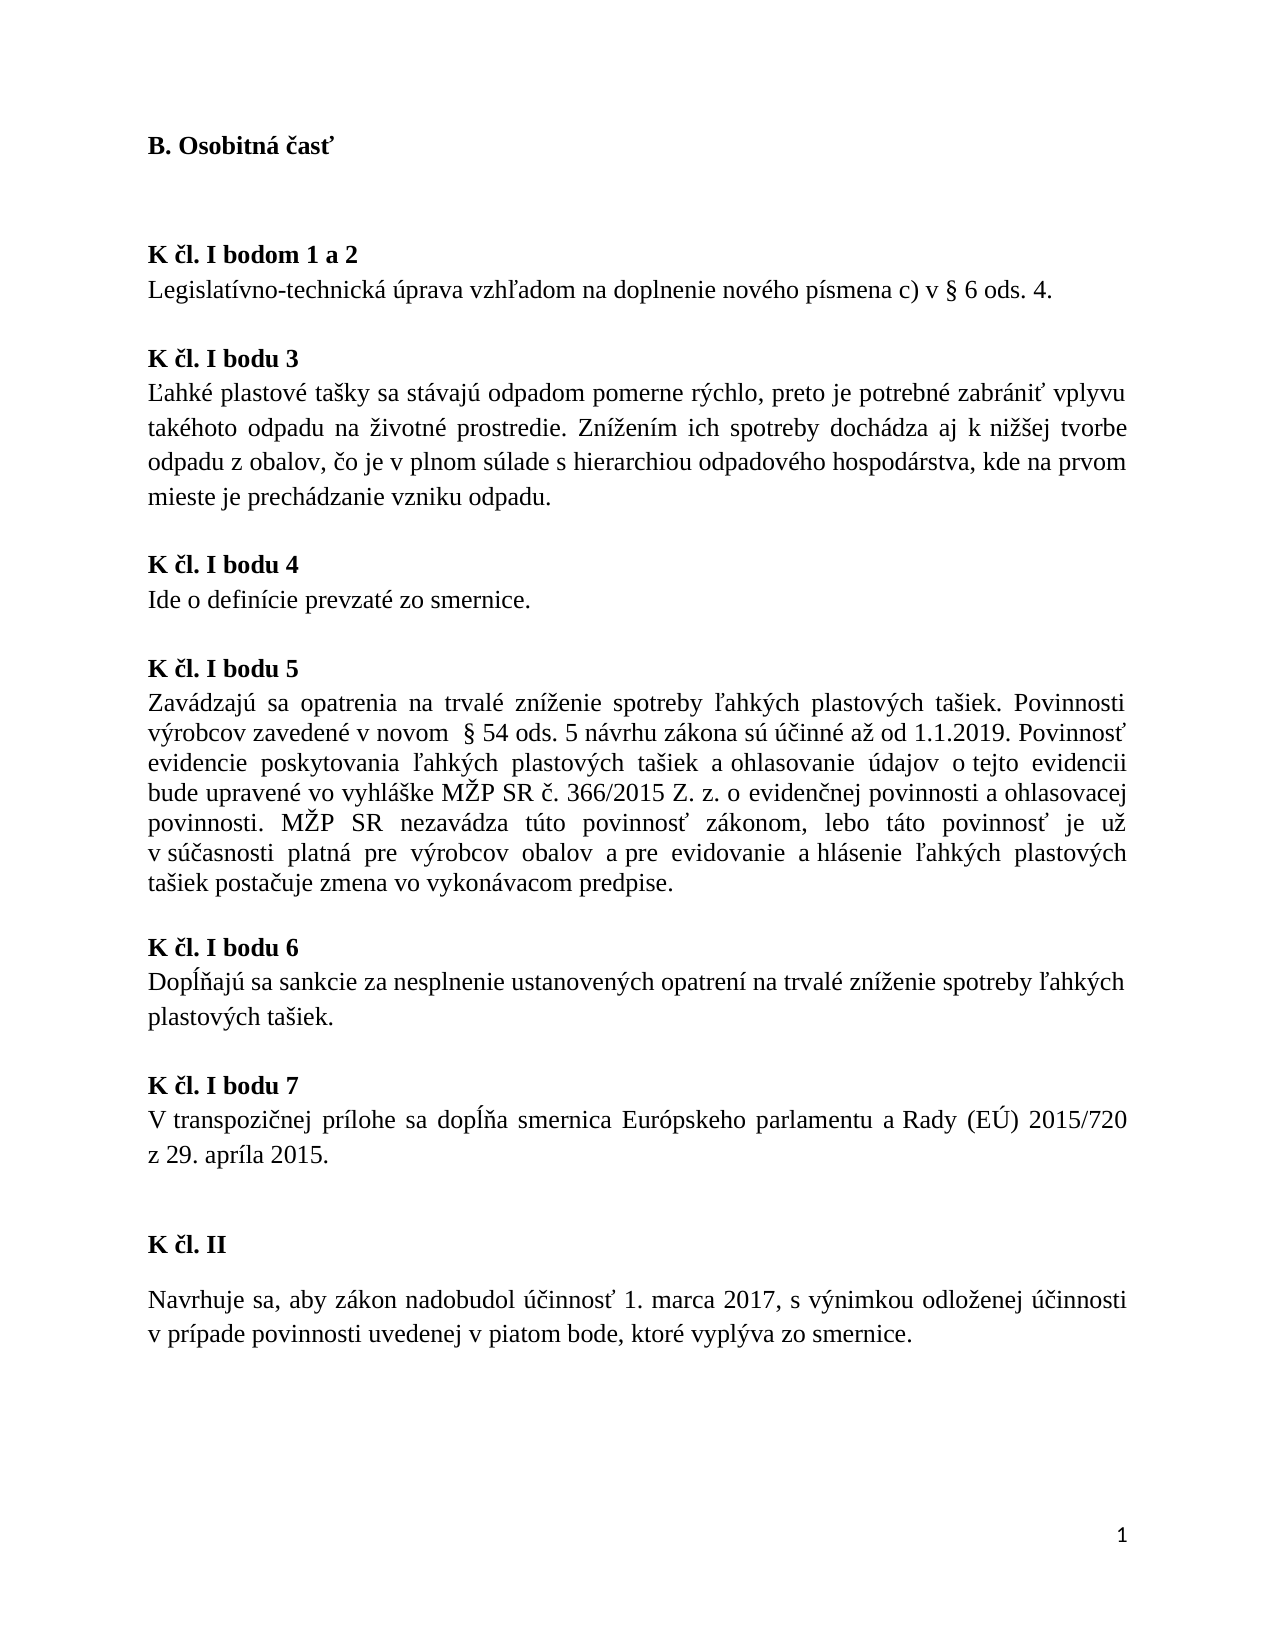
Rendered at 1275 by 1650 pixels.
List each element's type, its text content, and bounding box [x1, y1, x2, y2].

text K čl. I bodu 5 [148, 653, 1127, 683]
text Dopĺňajú sa sankcie za nesplnenie ustanovených opatrení na trvalé zníženie spotreby ľahkých plastových tašiek. [148, 966, 1127, 1031]
text Zavádzajú sa opatrenia na trvalé zníženie spotreby ľahkých plastových tašiek. Povinnosti výrobcov zavedené v novom § 54 ods. 5 návrhu zákona sú účinné až od 1.1.2019. Povinnosť evidencie poskytovania ľahkých plastových tašiek a ohlasovanie údajov o tejto evidencii bude upravené vo vyhláške MŽP SR č. 366/2015 Z. z. o evidenčnej povinnosti a ohlasovacej povinnosti. MŽP SR nezavádza túto povinnosť zákonom, lebo táto povinnosť je už v súčasnosti platná pre výrobcov obalov a pre evidovanie a hlásenie ľahkých plastových tašiek postačuje zmena vo vykonávacom predpise. [148, 687, 1127, 897]
text K čl. I bodom 1 a 2 [148, 239, 1127, 269]
text Legislatívno-technická úprava vzhľadom na doplnenie nového písmena c) v § 6 ods. 4. [148, 274, 1127, 304]
text K čl. II [148, 1229, 1127, 1259]
text Ľahké plastové tašky sa stávajú odpadom pomerne rýchlo, preto je potrebné zabrániť vplyvu takéhoto odpadu na životné prostredie. Znížením ich spotreby dochádza aj k nižšej tvorbe odpadu z obalov, čo je v plnom súlade s hierarchiou odpadového hospodárstva, kde na prvom mieste je prechádzanie vzniku odpadu. [148, 377, 1127, 511]
text Navrhuje sa, aby zákon nadobudol účinnosť 1. marca 2017, s výnimkou odloženej účinnosti v prípade povinnosti uvedenej v piatom bode, ktoré vyplýva zo smernice. [148, 1284, 1127, 1348]
text K čl. I bodu 4 [148, 549, 1127, 579]
text B. Osobitná časť [148, 130, 1127, 160]
text V transpozičnej prílohe sa dopĺňa smernica Európskeho parlamentu a Rady (EÚ) 2015/720 z 29. apríla 2015. [148, 1104, 1127, 1169]
text Ide o definície prevzaté zo smernice. [148, 584, 1127, 614]
text K čl. I bodu 3 [148, 343, 1127, 373]
text K čl. I bodu 7 [148, 1070, 1127, 1100]
text K čl. I bodu 6 [148, 932, 1127, 962]
